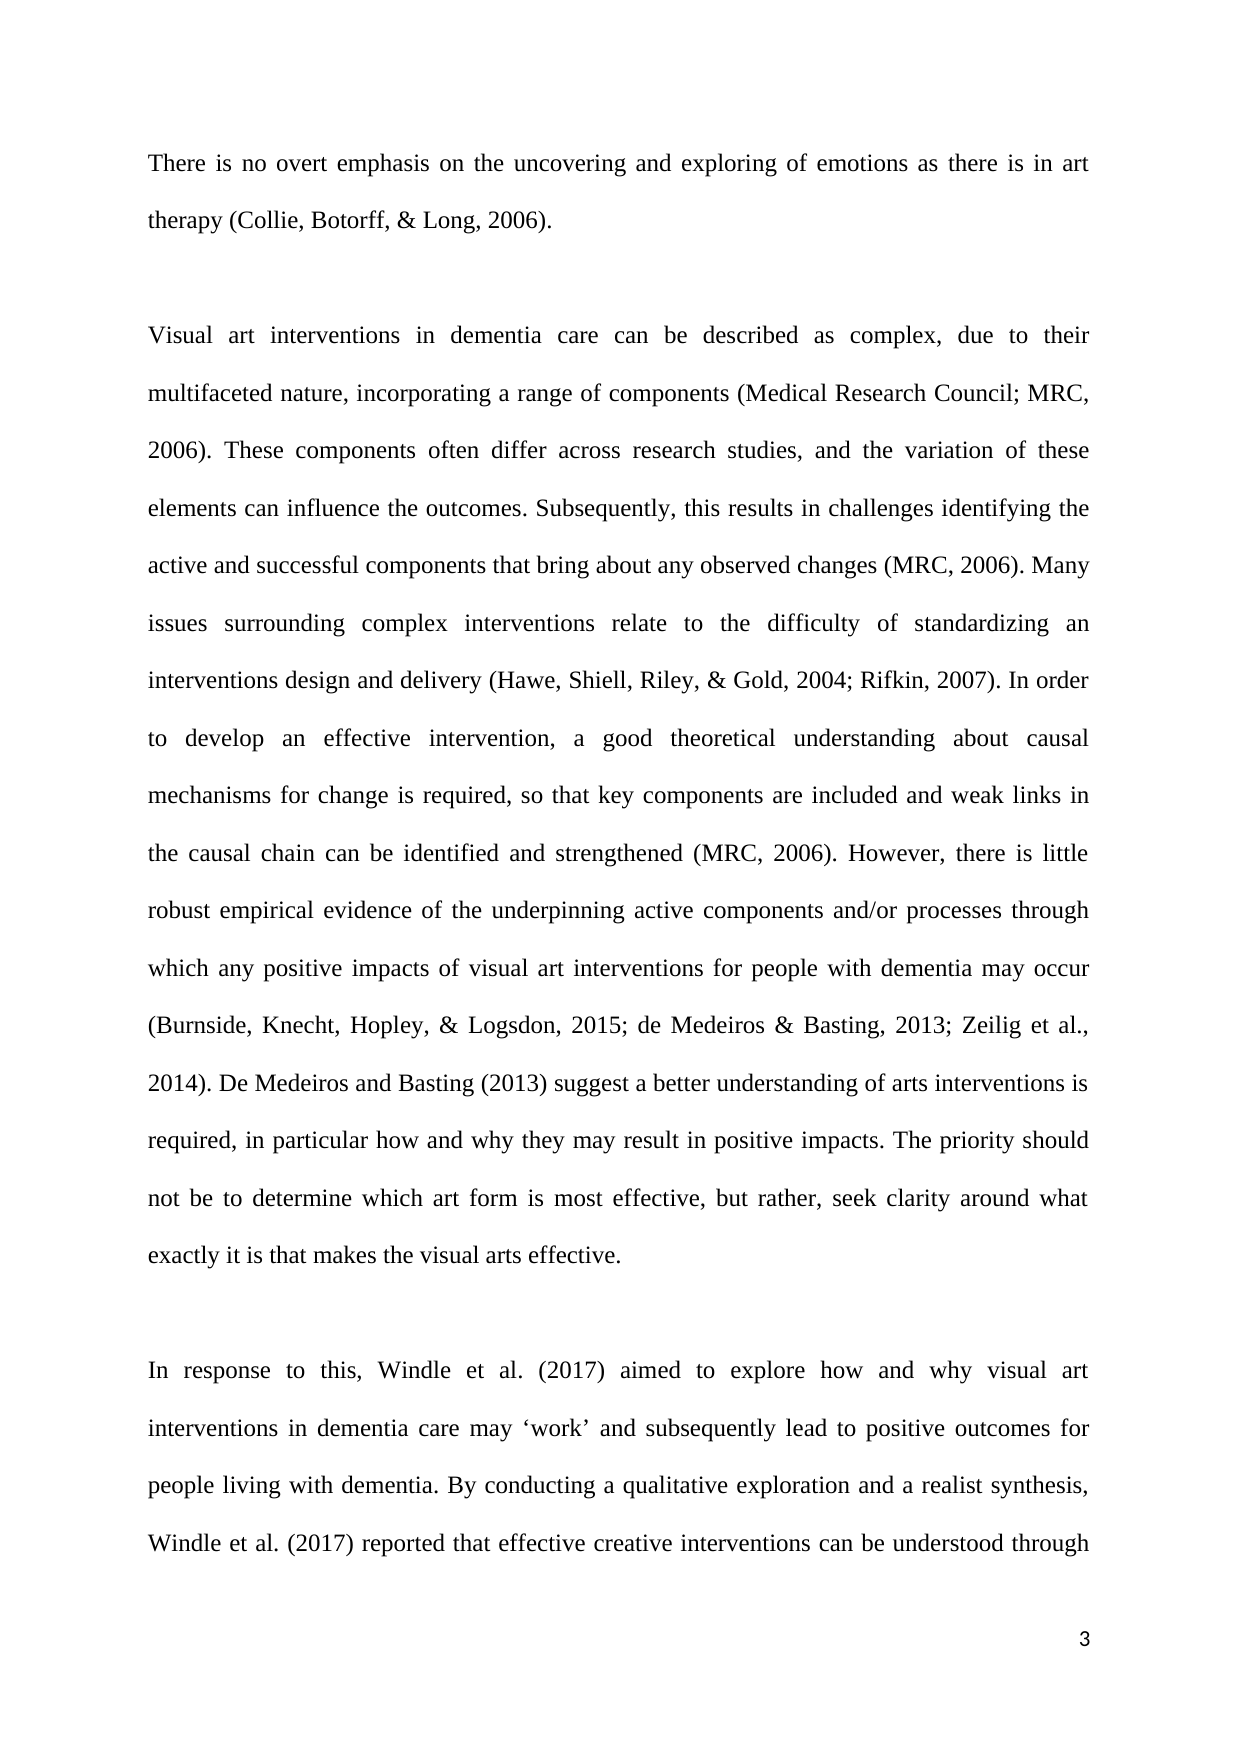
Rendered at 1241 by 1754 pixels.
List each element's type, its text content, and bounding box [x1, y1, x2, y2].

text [148, 148, 1090, 234]
text Visual art interventions in dementia care can be described as complex, due to their multifaceted nature, incorporating a range of components (Medical Research Council; MRC, 2006). These components often differ across research studies, and the variation of these elements can influence the outcomes. Subsequently, this results in challenges identifying the active and successful components that bring about any observed changes (MRC, 2006). Many issues surrounding complex interventions relate to the difficulty of standardizing an interventions design and delivery (Hawe, Shiell, Riley, & Gold, 2004; Rifkin, 2007). In order to develop an effective intervention, a good theoretical understanding about causal mechanisms for change is required, so that key components are included and weak links in the causal chain can be identified and strengthened (MRC, 2006). However, there is little robust empirical evidence of the underpinning active components and/or processes through which any positive impacts of visual art interventions for people with dementia may occur (Burnside, Knecht, Hopley, & Logsdon, 2015; de Medeiros & Basting, 2013; Zeilig et al., 2014). De Medeiros and Basting (2013) suggest a better understanding of arts interventions is required, in particular how and why they may result in positive impacts. The priority should not be to determine which art form is most effective, but rather, seek clarity around what exactly it is that makes the visual arts effective. [148, 320, 1090, 1269]
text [148, 1355, 1090, 1556]
